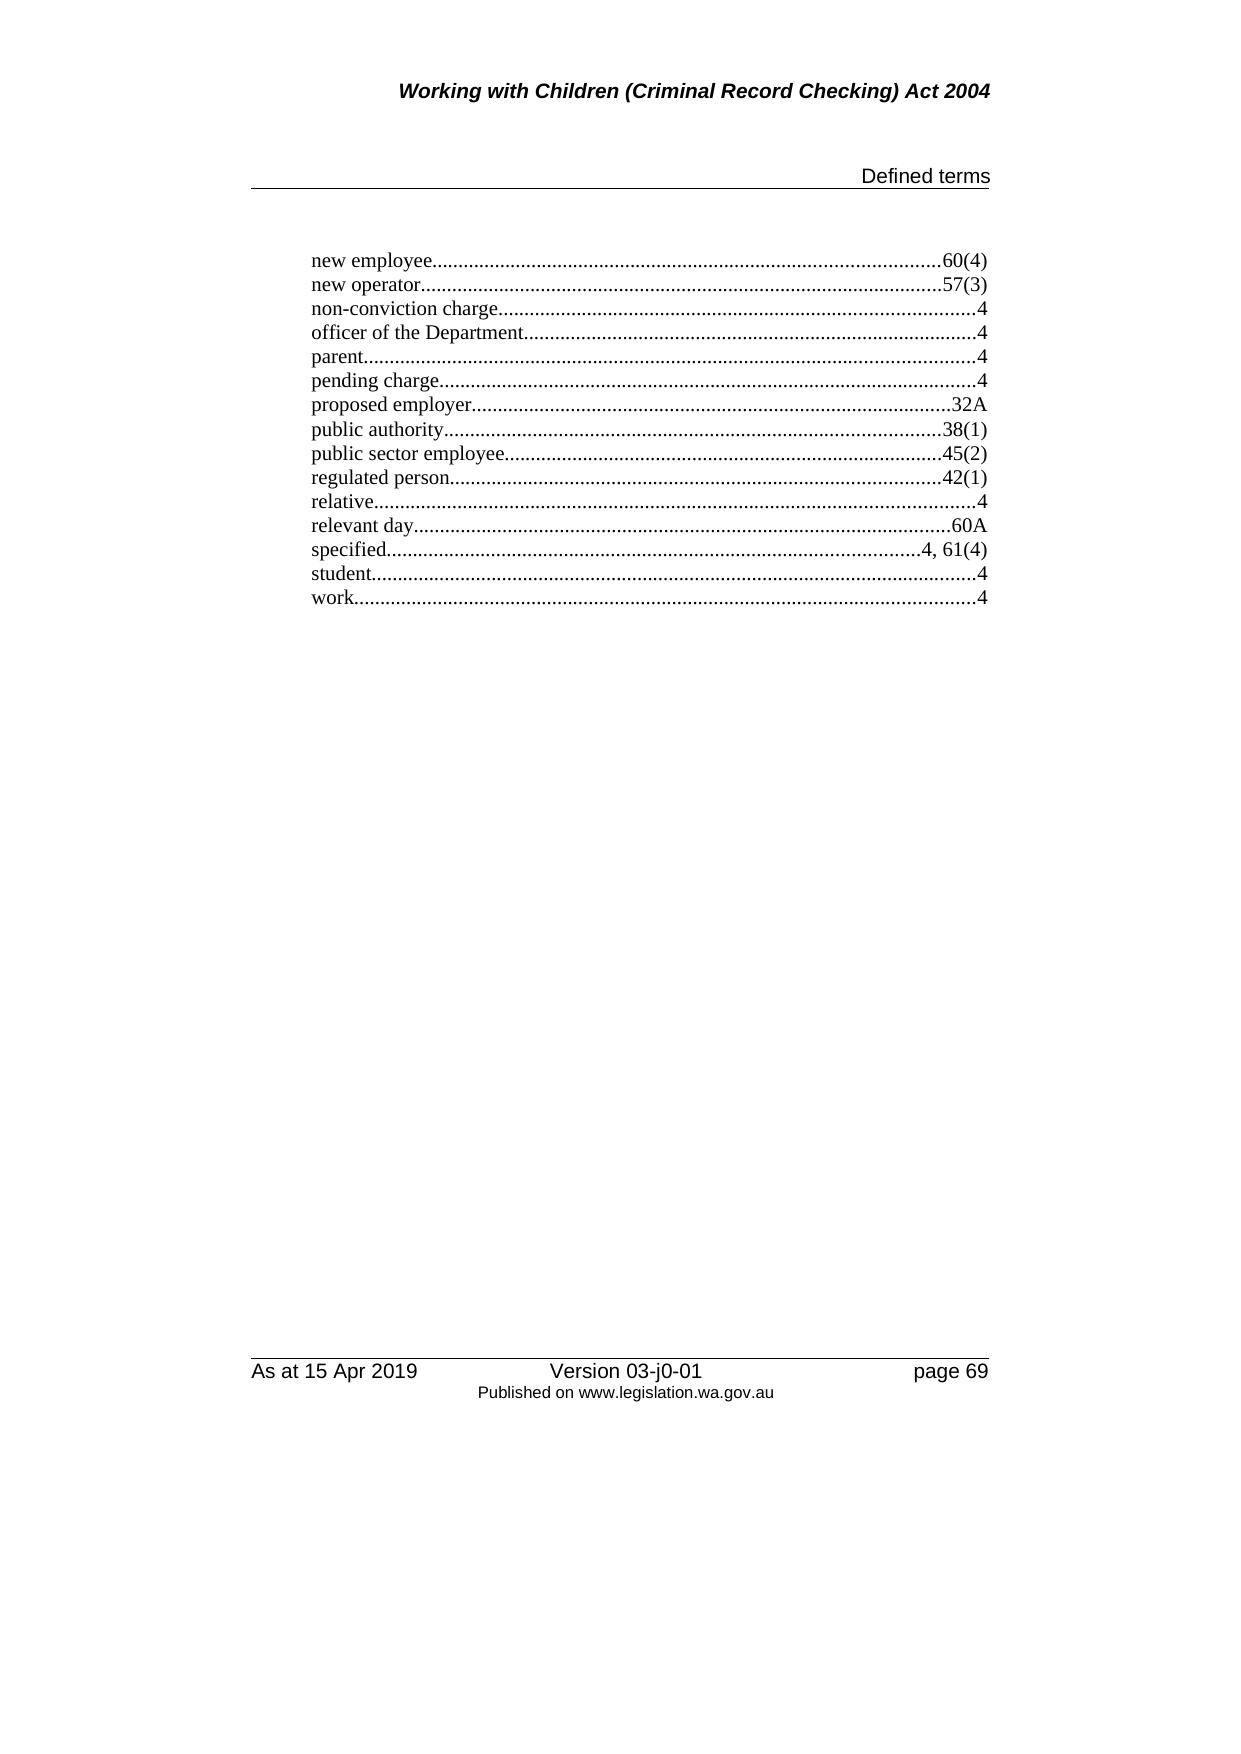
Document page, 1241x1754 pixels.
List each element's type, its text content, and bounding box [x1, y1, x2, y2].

text regulated person 42(1) [311, 464, 929, 489]
text pending charge 4 [311, 368, 929, 392]
text new employee 60(4) [311, 248, 929, 272]
text specified 4, 61(4) [311, 537, 929, 561]
text work 4 [311, 585, 929, 609]
text officer of the Department 4 [311, 320, 929, 344]
text relative 4 [311, 489, 929, 513]
text parent 4 [311, 344, 929, 368]
text non-conviction charge 4 [311, 296, 929, 320]
text student 4 [311, 561, 929, 585]
text new operator 57(3) [311, 272, 929, 296]
text relevant day 60A [311, 513, 929, 537]
text public sector employee 45(2) [311, 441, 929, 464]
text public authority 38(1) [311, 416, 929, 441]
text proposed employer 32A [311, 392, 929, 416]
